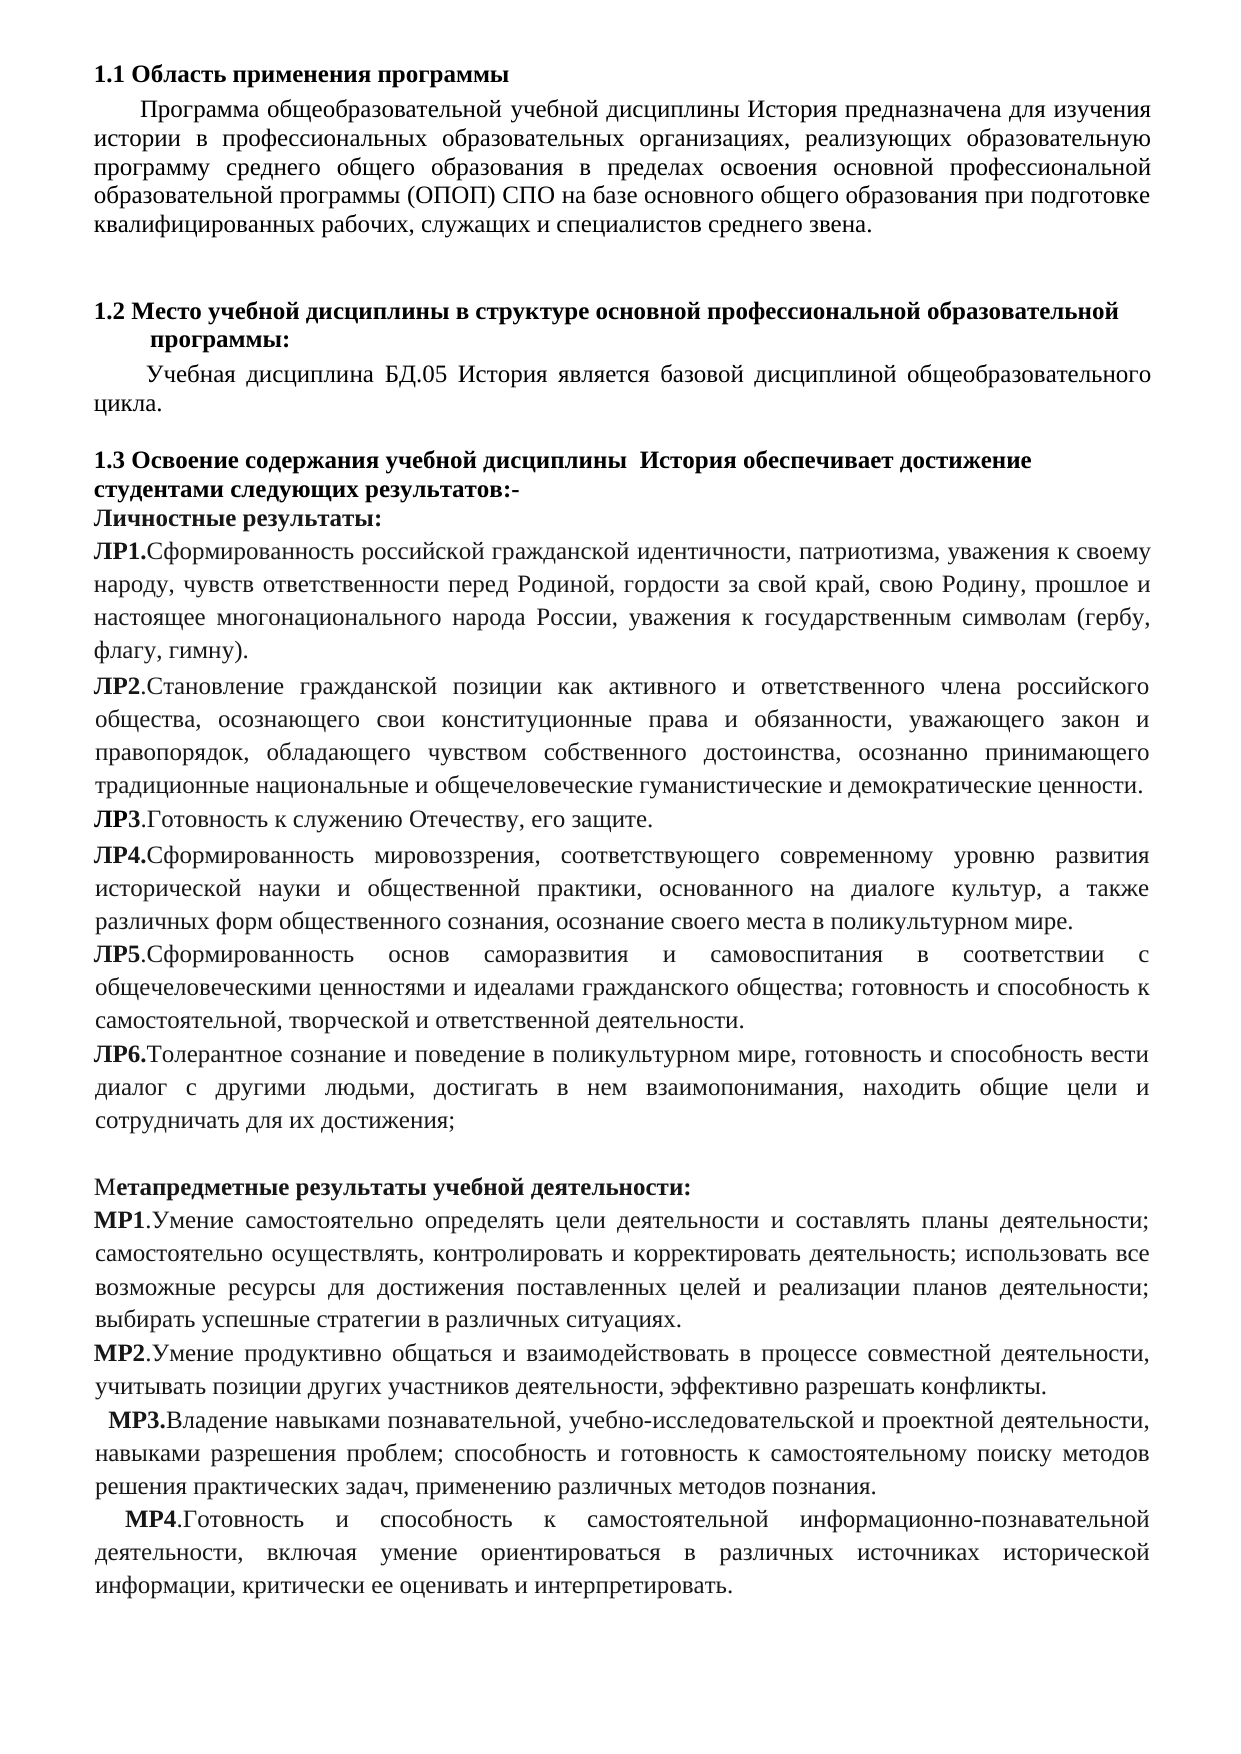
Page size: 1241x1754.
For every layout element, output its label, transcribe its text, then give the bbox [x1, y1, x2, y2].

text ЛР4.Сформированность мировоззрения, соответствующего современному уровню развития исторической науки и общественной практики, основанного на диалоге культур, а также различных форм общественного сознания, осознание своего места в поликультурном мире. [94, 840, 1151, 934]
text Личностные результаты: [94, 503, 1152, 531]
text Учебная дисциплина БД.05 История является базовой дисциплиной общеобразовательного цикла. [94, 359, 1152, 417]
text МР4.Готовность и способность к самостоятельной информационно-познавательной деятельности, включая умение ориентироваться в различных источниках исторической информации, критически ее оценивать и интерпретировать. [94, 1504, 1151, 1599]
text Метапредметные результаты учебной деятельности: [94, 1172, 1151, 1201]
list 1.2 Место учебной дисциплины в структуре основной профессиональной образовательной программы: [94, 296, 1152, 353]
list 1.1 Область применения программы [94, 59, 1152, 88]
text ЛР1.Сформированность российской гражданской идентичности, патриотизма, уважения к своему народу, чувств ответственности перед Родиной, гордости за свой край, свою Родину, прошлое и настоящее многонационального народа России, уважения к государственным символам (гербу, флагу, гимну). [94, 536, 1152, 664]
text ЛР3.Готовность к служению Отечеству, его защите. [94, 804, 1152, 832]
text МР1.Умение самостоятельно определять цели деятельности и составлять планы деятельности; самостоятельно осуществлять, контролировать и корректировать деятельность; использовать все возможные ресурсы для достижения поставленных целей и реализации планов деятельности; выбирать успешные стратегии в различных ситуациях. [94, 1206, 1151, 1333]
text Программа общеобразовательной учебной дисциплины История предназначена для изучения истории в профессиональных образовательных организациях, реализующих образовательную программу среднего общего образования в пределах освоения основной профессиональной образовательной программы (ОПОП) СПО на базе основного общего образования при подготовке квалифицированных рабочих, служащих и специалистов среднего звена. [94, 94, 1152, 238]
text МР3.Владение навыками познавательной, учебно-исследовательской и проектной деятельности, навыками разрешения проблем; способность и готовность к самостоятельному поиску методов решения практических задач, применению различных методов познания. [94, 1405, 1151, 1499]
text ЛР5.Сформированность основ саморазвития и самовоспитания в соответствии с общечеловеческими ценностями и идеалами гражданского общества; готовность и способность к самостоятельной, творческой и ответственной деятельности. [94, 939, 1151, 1034]
text МР2.Умение продуктивно общаться и взаимодействовать в процессе совместной деятельности, учитывать позиции других участников деятельности, эффективно разрешать конфликты. [94, 1338, 1151, 1400]
text ЛР6.Толерантное сознание и поведение в поликультурном мире, готовность и способность вести диалог с другими людьми, достигать в нем взаимопонимания, находить общие цели и сотрудничать для их достижения; [94, 1039, 1151, 1134]
text 1.3 Освоение содержания учебной дисциплины История обеспечивает достижение студентами следующих результатов:- [94, 445, 1152, 503]
text ЛР2.Становление гражданской позиции как активного и ответственного члена российского общества, осознающего свои конституционные права и обязанности, уважающего закон и правопорядок, обладающего чувством собственного достоинства, осознанно принимающего традиционные национальные и общечеловеческие гуманистические и демократические ценности. [94, 671, 1151, 799]
